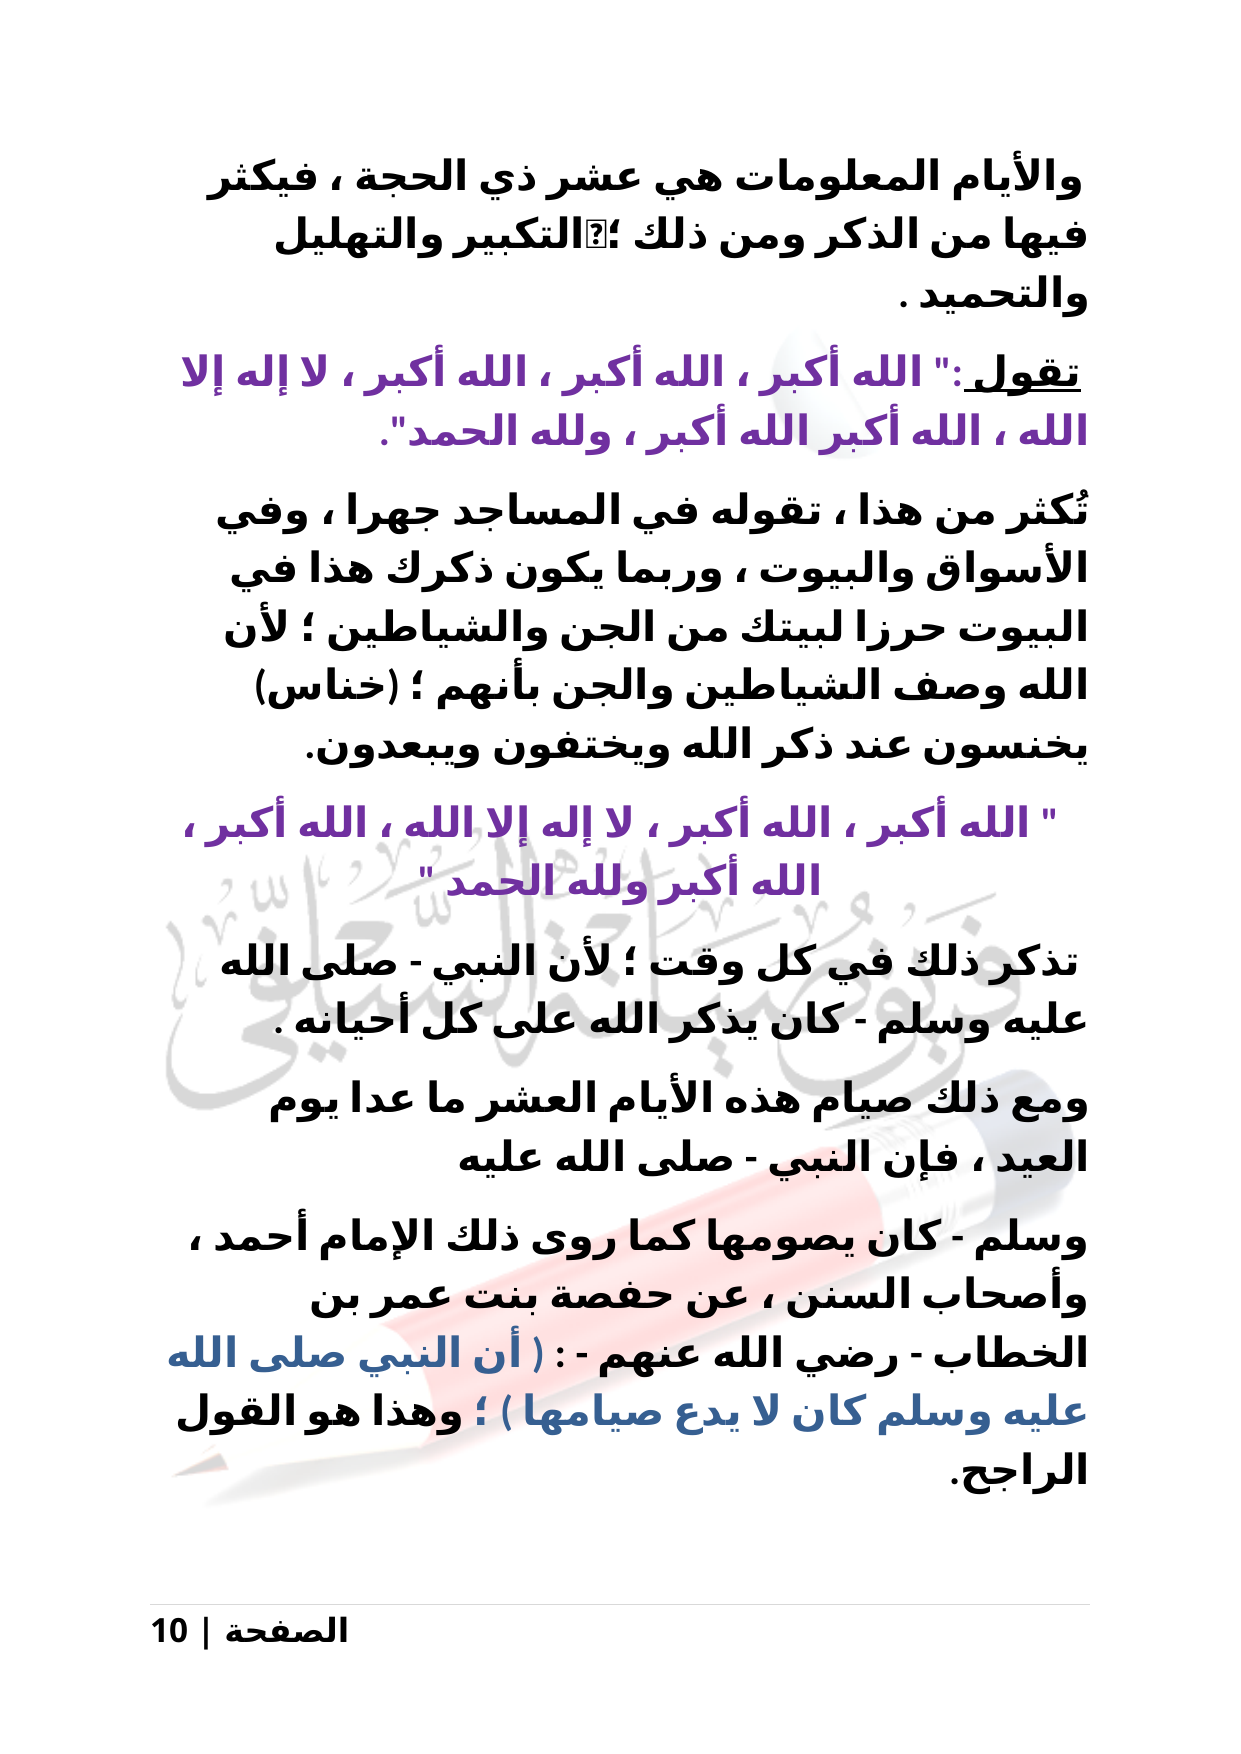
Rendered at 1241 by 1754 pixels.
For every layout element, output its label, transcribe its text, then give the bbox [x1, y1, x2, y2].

text ومع ذلك صيام هذه الأيام العشر ما عدا يوم العيد ، فإن النبي - صلى الله عليه [150, 1072, 1090, 1182]
text " الله أكبر ، الله أكبر ، لا إله إلا الله ، الله أكبر ، الله أكبر ولله الحمد " [150, 797, 1090, 906]
text وسلم - كان يصومها كما روى ذلك الإمام أحمد ، وأصحاب السنن ، عن حفصة بنت عمر بن الخطاب - رضي الله عنهم - : ( أن النبي صلى الله عليه وسلم كان لا يدع صيامها ) ؛ وهذا هو القول الراجح. [150, 1210, 1090, 1494]
text تقول :" الله أكبر ، الله أكبر ، الله أكبر ، لا إله إلا الله ، الله أكبر الله أكبر ، ولله الحمد". [150, 346, 1090, 455]
text تُكثر من هذا ، تقوله في المساجد جهرا ، وفي الأسواق والبيوت ، وربما يكون ذكرك هذا في البيوت حرزا لبيتك من الجن والشياطين ؛ لأن الله وصف الشياطين والجن بأنهم ؛ (خناس) يخنسون عند ذكر الله ويختفون ويبعدون. [150, 484, 1090, 768]
text والأيام المعلومات هي عشر ذي الحجة ، فيكثر فيها من الذكر ومن ذلك ؛🔴التكبير والتهليل والتحميد . [150, 150, 1090, 318]
text تذكر ذلك في كل وقت ؛ لأن النبي - صلى الله عليه وسلم - كان يذكر الله على كل أحيانه . [150, 934, 1090, 1044]
